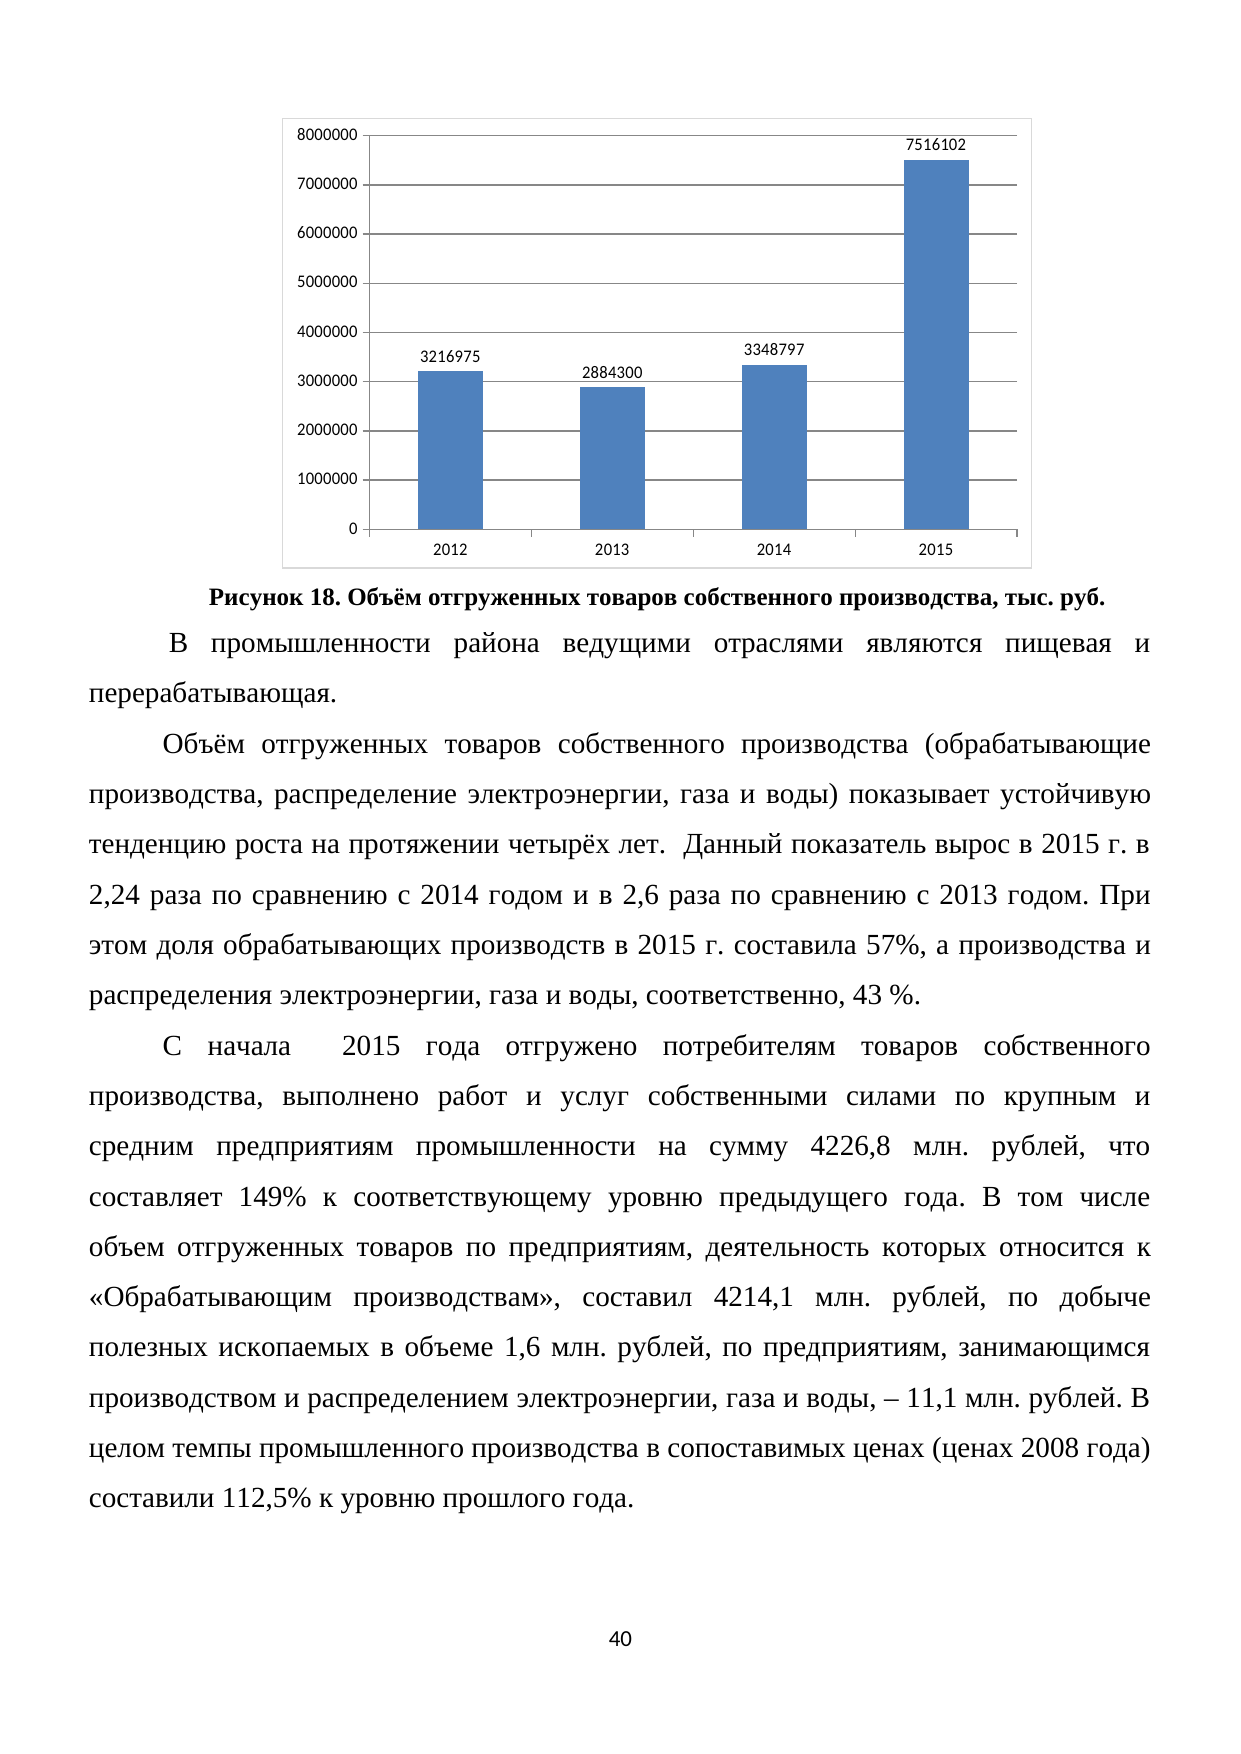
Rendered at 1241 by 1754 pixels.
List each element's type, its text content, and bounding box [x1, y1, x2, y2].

text Рисунок 18. Объём отгруженных товаров собственного производства, тыс. руб. [89, 582, 1152, 611]
list В промышленности района ведущими отраслями являются пищевая и перерабатывающая. [89, 625, 1152, 709]
list Объём отгруженных товаров собственного производства (обрабатывающие производства, распределение электроэнергии, газа и воды) показывает устойчивую тенденцию роста на протяжении четырёх лет. Данный показатель вырос в 2015 г. в 2,24 раза по сравнению с 2014 годом и в 2,6 раза по сравнению с 2013 годом. При этом доля обрабатывающих производств в 2015 г. составила 57%, а производства и распределения электроэнергии, газа и воды, соответственно, 43 %. [89, 726, 1152, 1011]
text С начала 2015 года отгружено потребителям товаров собственного производства, выполнено работ и услуг собственными силами по крупным и средним предприятиям промышленности на сумму 4226,8 млн. рублей, что составляет 149% к соответствующему уровню предыдущего года. В том числе объем отгруженных товаров по предприятиям, деятельность которых относится к «Обрабатывающим производствам», составил 4214,1 млн. рублей, по добыче полезных ископаемых в объеме 1,6 млн. рублей, по предприятиям, занимающимся производством и распределением электроэнергии, газа и воды, – 11,1 млн. рублей. В целом темпы промышленного производства в сопоставимых ценах (ценах 2008 года) составили 112,5% к уровню прошлого года. [89, 1028, 1152, 1514]
